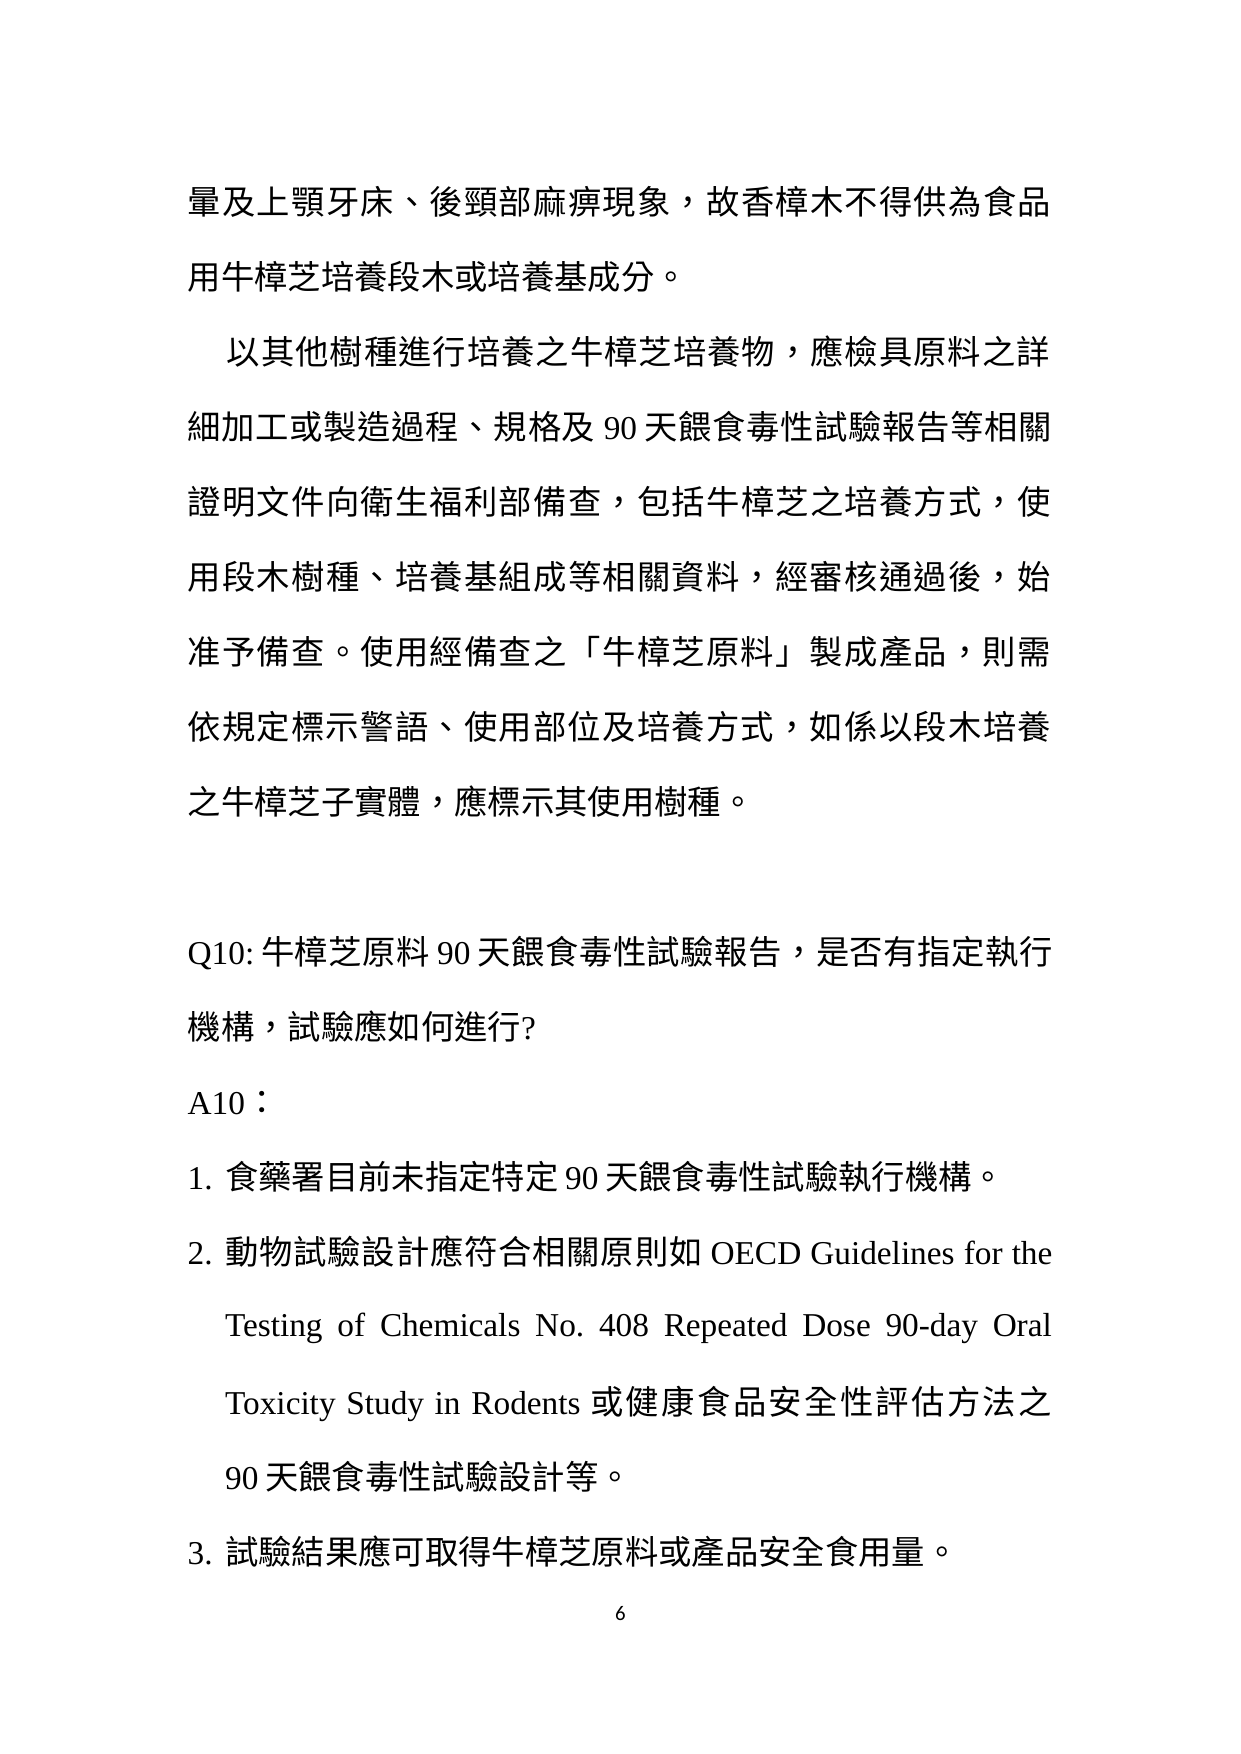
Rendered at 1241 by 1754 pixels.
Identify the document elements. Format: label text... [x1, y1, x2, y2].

list 食藥署目前未指定特定90天餵食毒性試驗執行機構。 [187, 1137, 1053, 1212]
list 試驗結果應可取得牛樟芝原料或產品安全食用量。 [187, 1512, 1053, 1587]
text 以其他樹種進行培養之牛樟芝培養物，應檢具原料之詳細加工或製造過程、規格及90天餵食毒性試驗報告等相關證明文件向衛生福利部備查，包括牛樟芝之培養方式，使用段木樹種、培養基組成等相關資料，經審核通過後，始准予備查。使用經備查之「牛樟芝原料」製成產品，則需依規定標示警語、使用部位及培養方式，如係以段木培養之牛樟芝子實體，應標示其使用樹種。 [187, 312, 1053, 837]
list 動物試驗設計應符合相關原則如OECD Guidelines for the Testing of Chemicals No. 408 Repeated Dose 90-day Oral Toxicity Study in Rodents或健康食品安全性評估方法之90天餵食毒性試驗設計等。 [187, 1212, 1053, 1512]
text A10： [187, 1062, 1053, 1137]
text Q10: 牛樟芝原料90天餵食毒性試驗報告，是否有指定執行機構，試驗應如何進行? [187, 912, 1053, 1062]
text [187, 162, 1053, 312]
